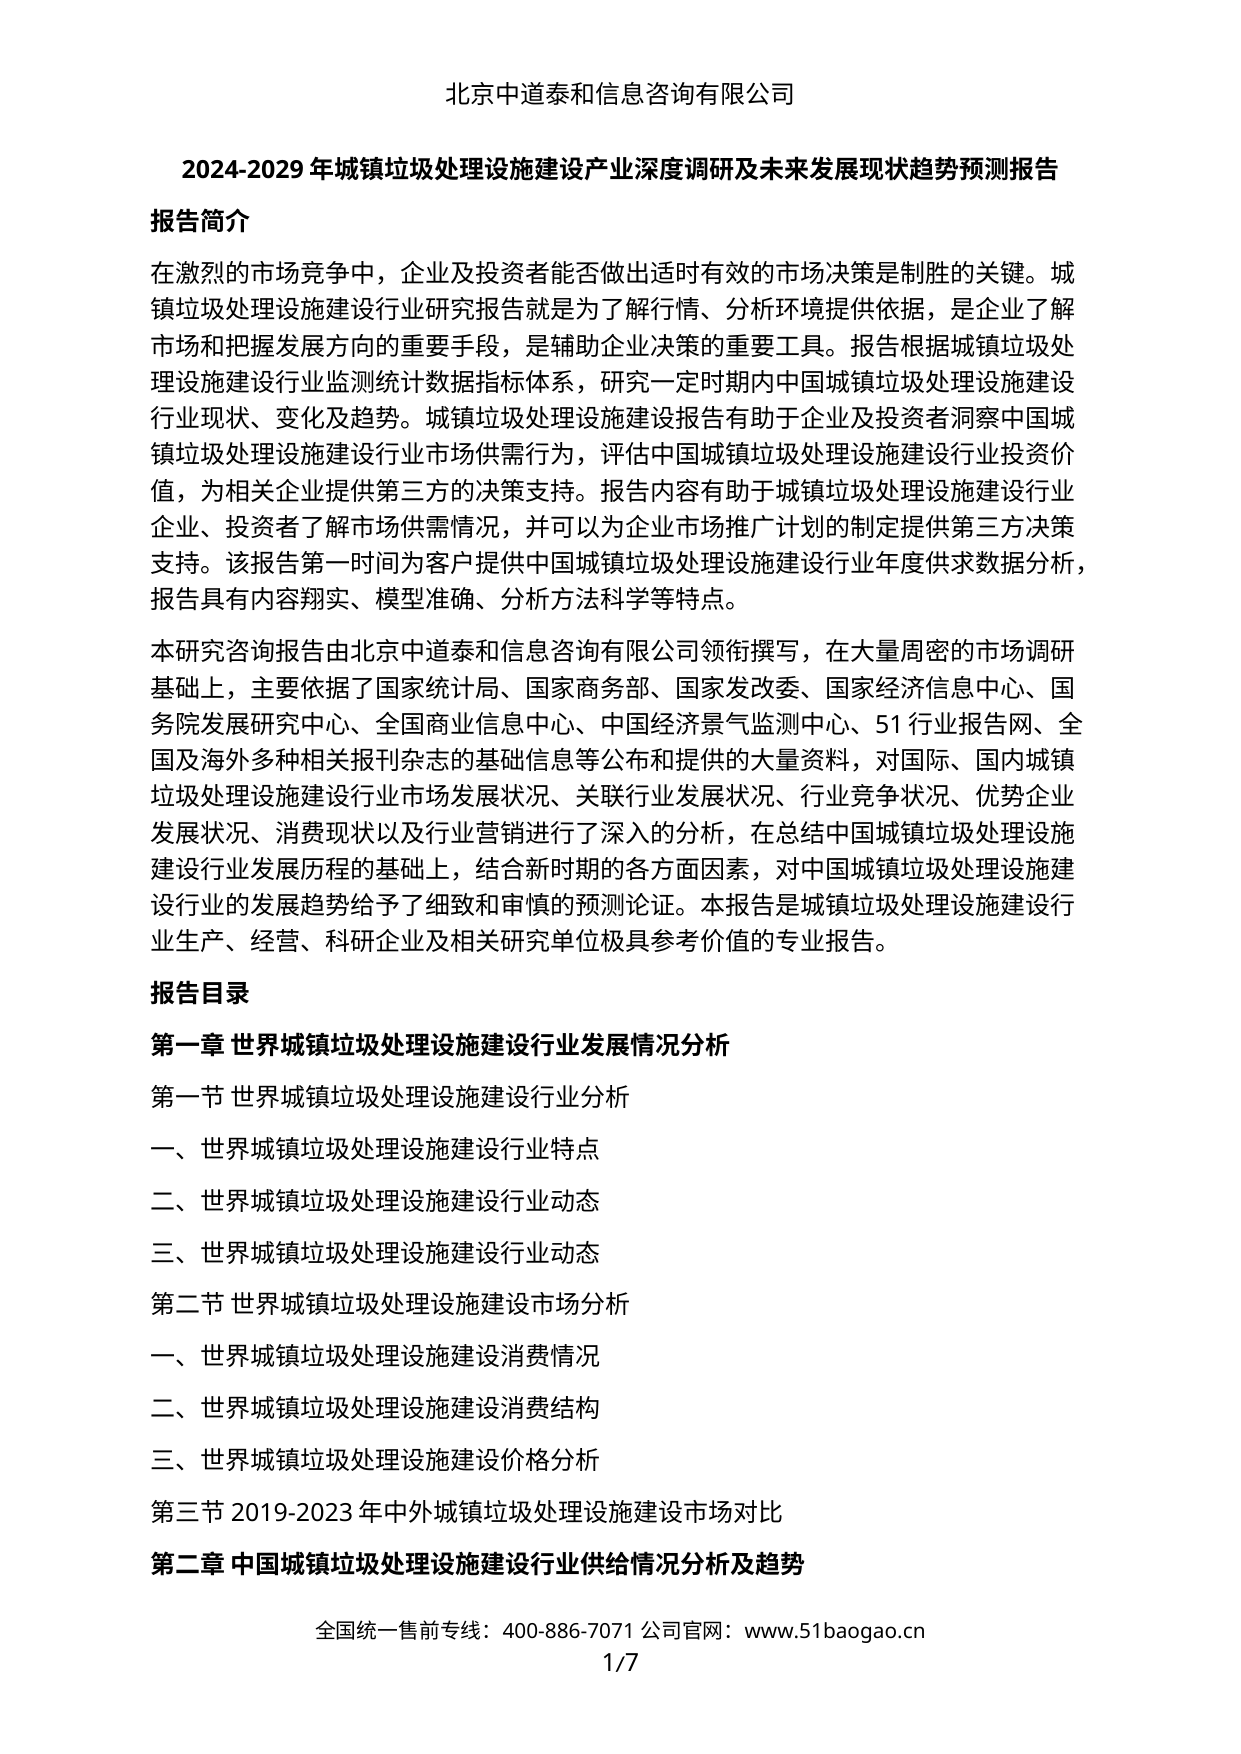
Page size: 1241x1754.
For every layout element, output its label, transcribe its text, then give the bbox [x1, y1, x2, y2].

text 二、世界城镇垃圾处理设施建设消费结构 [150, 1389, 1090, 1425]
text 第三节 2019-2023年中外城镇垃圾处理设施建设市场对比 [150, 1492, 1090, 1529]
text 三、世界城镇垃圾处理设施建设价格分析 [150, 1441, 1090, 1477]
text 2024-2029年城镇垃圾处理设施建设产业深度调研及未来发展现状趋势预测报告 [150, 150, 1090, 186]
text 第一节 世界城镇垃圾处理设施建设行业分析 [150, 1077, 1090, 1114]
text 第二章 中国城镇垃圾处理设施建设行业供给情况分析及趋势 [150, 1544, 1090, 1581]
text 一、世界城镇垃圾处理设施建设消费情况 [150, 1337, 1090, 1373]
text 一、世界城镇垃圾处理设施建设行业特点 [150, 1129, 1090, 1166]
text 在激烈的市场竞争中，企业及投资者能否做出适时有效的市场决策是制胜的关键。城镇垃圾处理设施建设行业研究报告就是为了解行情、分析环境提供依据，是企业了解市场和把握发展方向的重要手段，是辅助企业决策的重要工具。报告根据城镇垃圾处理设施建设行业监测统计数据指标体系，研究一定时期内中国城镇垃圾处理设施建设行业现状、变化及趋势。城镇垃圾处理设施建设报告有助于企业及投资者洞察中国城镇垃圾处理设施建设行业市场供需行为，评估中国城镇垃圾处理设施建设行业投资价值，为相关企业提供第三方的决策支持。报告内容有助于城镇垃圾处理设施建设行业企业、投资者了解市场供需情况，并可以为企业市场推广计划的制定提供第三方决策支持。该报告第一时间为客户提供中国城镇垃圾处理设施建设行业年度供求数据分析，报告具有内容翔实、模型准确、分析方法科学等特点。 [150, 254, 1090, 616]
text 报告简介 [150, 202, 1090, 238]
text 第二节 世界城镇垃圾处理设施建设市场分析 [150, 1285, 1090, 1321]
text 第一章 世界城镇垃圾处理设施建设行业发展情况分析 [150, 1026, 1090, 1062]
text 三、世界城镇垃圾处理设施建设行业动态 [150, 1233, 1090, 1269]
text 报告目录 [150, 974, 1090, 1010]
text 本研究咨询报告由北京中道泰和信息咨询有限公司领衔撰写，在大量周密的市场调研基础上，主要依据了国家统计局、国家商务部、国家发改委、国家经济信息中心、国务院发展研究中心、全国商业信息中心、中国经济景气监测中心、51行业报告网、全国及海外多种相关报刊杂志的基础信息等公布和提供的大量资料，对国际、国内城镇垃圾处理设施建设行业市场发展状况、关联行业发展状况、行业竞争状况、优势企业发展状况、消费现状以及行业营销进行了深入的分析，在总结中国城镇垃圾处理设施建设行业发展历程的基础上，结合新时期的各方面因素，对中国城镇垃圾处理设施建设行业的发展趋势给予了细致和审慎的预测论证。本报告是城镇垃圾处理设施建设行业生产、经营、科研企业及相关研究单位极具参考价值的专业报告。 [150, 632, 1090, 958]
text 二、世界城镇垃圾处理设施建设行业动态 [150, 1181, 1090, 1217]
